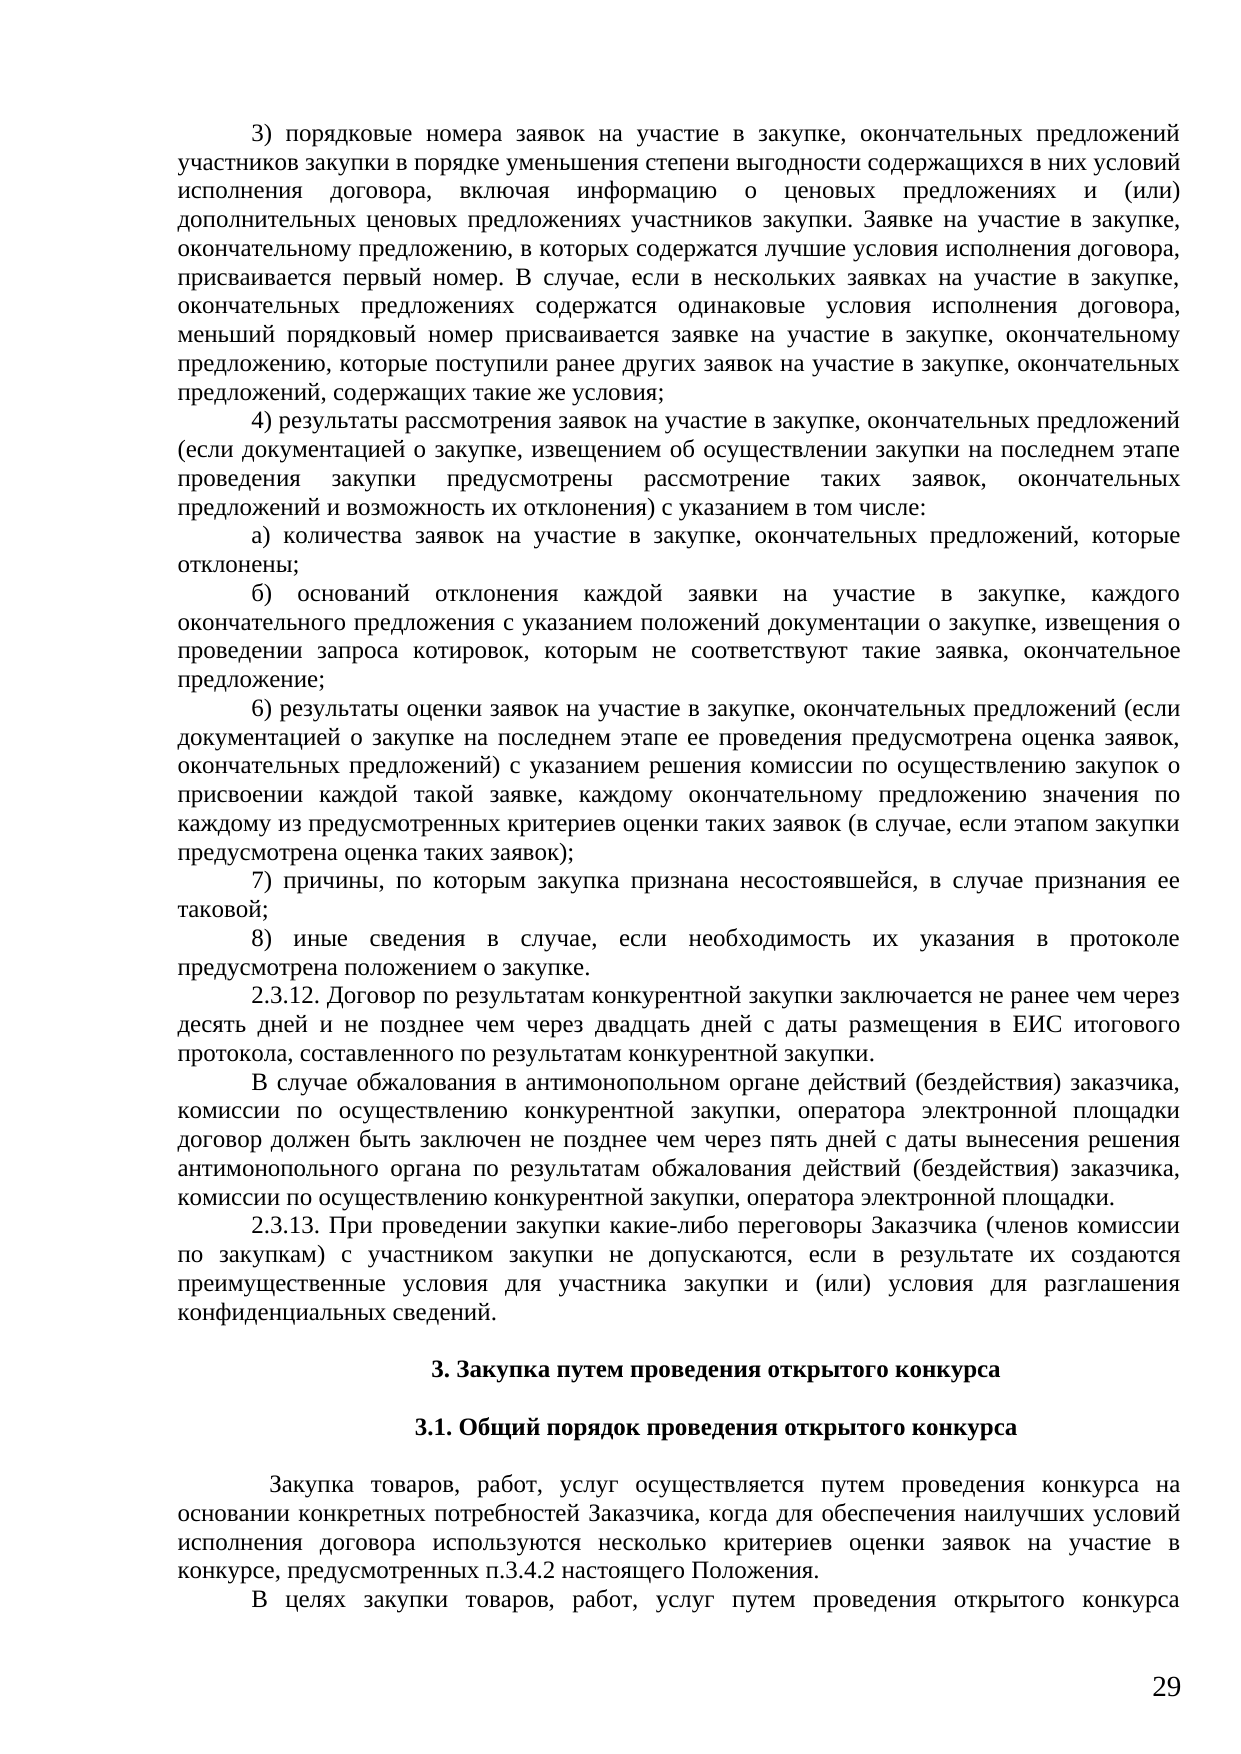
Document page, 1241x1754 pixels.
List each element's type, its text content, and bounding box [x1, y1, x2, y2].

text 7) причины, по которым закупка признана несостоявшейся, в случае признания ее таковой; [177, 866, 1181, 923]
text 3) порядковые номера заявок на участие в закупке, окончательных предложений участников закупки в порядке уменьшения степени выгодности содержащихся в них условий исполнения договора, включая информацию о ценовых предложениях и (или) дополнительных ценовых предложениях участников закупки. Заявке на участие в закупке, окончательному предложению, в которых содержатся лучшие условия исполнения договора, присваивается первый номер. В случае, если в нескольких заявках на участие в закупке, окончательных предложениях содержатся одинаковые условия исполнения договора, меньший порядковый номер присваивается заявке на участие в закупке, окончательному предложению, которые поступили ранее других заявок на участие в закупке, окончательных предложений, содержащих такие же условия; [177, 118, 1181, 406]
text 4) результаты рассмотрения заявок на участие в закупке, окончательных предложений (если документацией о закупке, извещением об осуществлении закупки на последнем этапе проведения закупки предусмотрены рассмотрение таких заявок, окончательных предложений и возможность их отклонения) с указанием в том числе: [177, 406, 1181, 521]
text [177, 1584, 1181, 1613]
text 8) иные сведения в случае, если необходимость их указания в протоколе предусмотрена положением о закупке. [177, 923, 1181, 981]
text а) количества заявок на участие в закупке, окончательных предложений, которые отклонены; [177, 521, 1181, 578]
text 6) результаты оценки заявок на участие в закупке, окончательных предложений (если документацией о закупке на последнем этапе ее проведения предусмотрена оценка заявок, окончательных предложений) с указанием решения комиссии по осуществлению закупок о присвоении каждой такой заявке, каждому окончательному предложению значения по каждому из предусмотренных критериев оценки таких заявок (в случае, если этапом закупки предусмотрена оценка таких заявок); [177, 693, 1181, 866]
text Закупка товаров, работ, услуг осуществляется путем проведения конкурса на основании конкретных потребностей Заказчика, когда для обеспечения наилучших условий исполнения договора используются несколько критериев оценки заявок на участие в конкурсе, предусмотренных п.3.4.2 настоящего Положения. [177, 1469, 1181, 1584]
text 3.1. Общий порядок проведения открытого конкурса [177, 1412, 1181, 1441]
text В случае обжалования в антимонопольном органе действий (бездействия) заказчика, комиссии по осуществлению конкурентной закупки, оператора электронной площадки договор должен быть заключен не позднее чем через пять дней с даты вынесения решения антимонопольного органа по результатам обжалования действий (бездействия) заказчика, комиссии по осуществлению конкурентной закупки, оператора электронной площадки. [177, 1067, 1181, 1211]
text 2.3.13. При проведении закупки какие-либо переговоры Заказчика (членов комиссии по закупкам) с участником закупки не допускаются, если в результате их создаются преимущественные условия для участника закупки и (или) условия для разглашения конфиденциальных сведений. [177, 1211, 1181, 1326]
text 3. Закупка путем проведения открытого конкурса [177, 1354, 1181, 1383]
text 2.3.12. Договор по результатам конкурентной закупки заключается не ранее чем через десять дней и не позднее чем через двадцать дней с даты размещения в ЕИС итогового протокола, составленного по результатам конкурентной закупки. [177, 981, 1181, 1067]
text б) оснований отклонения каждой заявки на участие в закупке, каждого окончательного предложения с указанием положений документации о закупке, извещения о проведении запроса котировок, которым не соответствуют такие заявка, окончательное предложение; [177, 578, 1181, 693]
